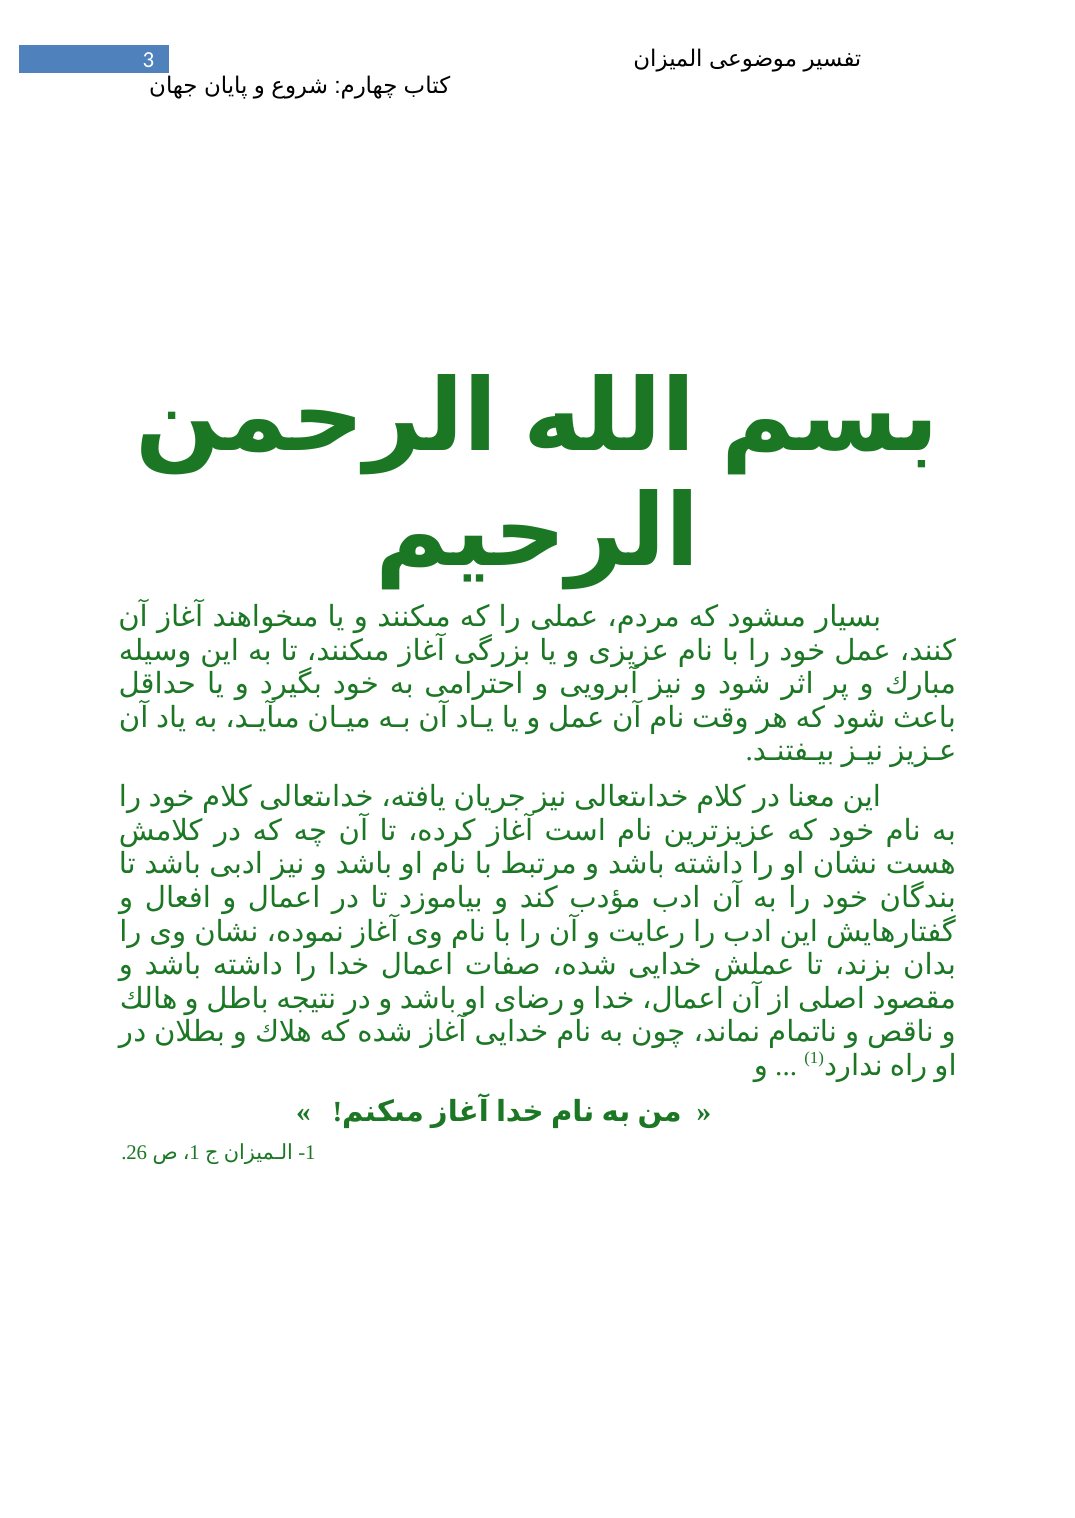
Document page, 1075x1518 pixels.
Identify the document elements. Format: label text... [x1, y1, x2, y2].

text بسيار مى‏شود كه مردم، عملى را كه مى‏كنند و يا مى‏خواهند آغاز آن كنند، عمل خود را با نام عزيزى و يا بزرگى آغاز مى‏كنند، تا به اين وسيله مبارك و پر اثر شود و نيز آبرويى و احترامى به خود بگيرد و يا حداقل باعث شود كه هر وقت نام آن عمل و يا يـاد آن بـه ميـان مى‏آيـد، به ياد آن عـزيز نيـز بيـفتنـد. [118, 599, 957, 767]
text « من به نام خدا آغاز مى‏كنم! » [118, 1094, 957, 1127]
text 1- الـميزان ج 1، ص 26. [118, 1140, 957, 1164]
text اين معنا در كلام خداى‏تعالى نيز جريان يافته، خداى‏تعالى كلام خود را به نام خود كه عزيزترين نام است آغاز كرده، تا آن چه كه در كلامش هست نشان او را داشته باشد و مرتبط با نام او باشد و نيز ادبى باشد تا بندگان خود را به آن ادب مؤدب كند و بياموزد تا در اعمال و افعال و گفتارهايش اين ادب را رعايت و آن را با نام وى آغاز نموده، نشان وى را بدان بزند، تا عملش خدايى شده، صفات اعمال خدا را داشته باشد و مقصود اصلى از آن اعمال، خدا و رضاى او باشد و در نتيجه باطل و هالك و ناقص و ناتمام نماند، چون به نام خدايى آغاز شده كه هلاك و بطلان در او راه ندارد(1) ... و [118, 779, 957, 1081]
text بسم الله الرحمن الرحیم [118, 357, 957, 587]
